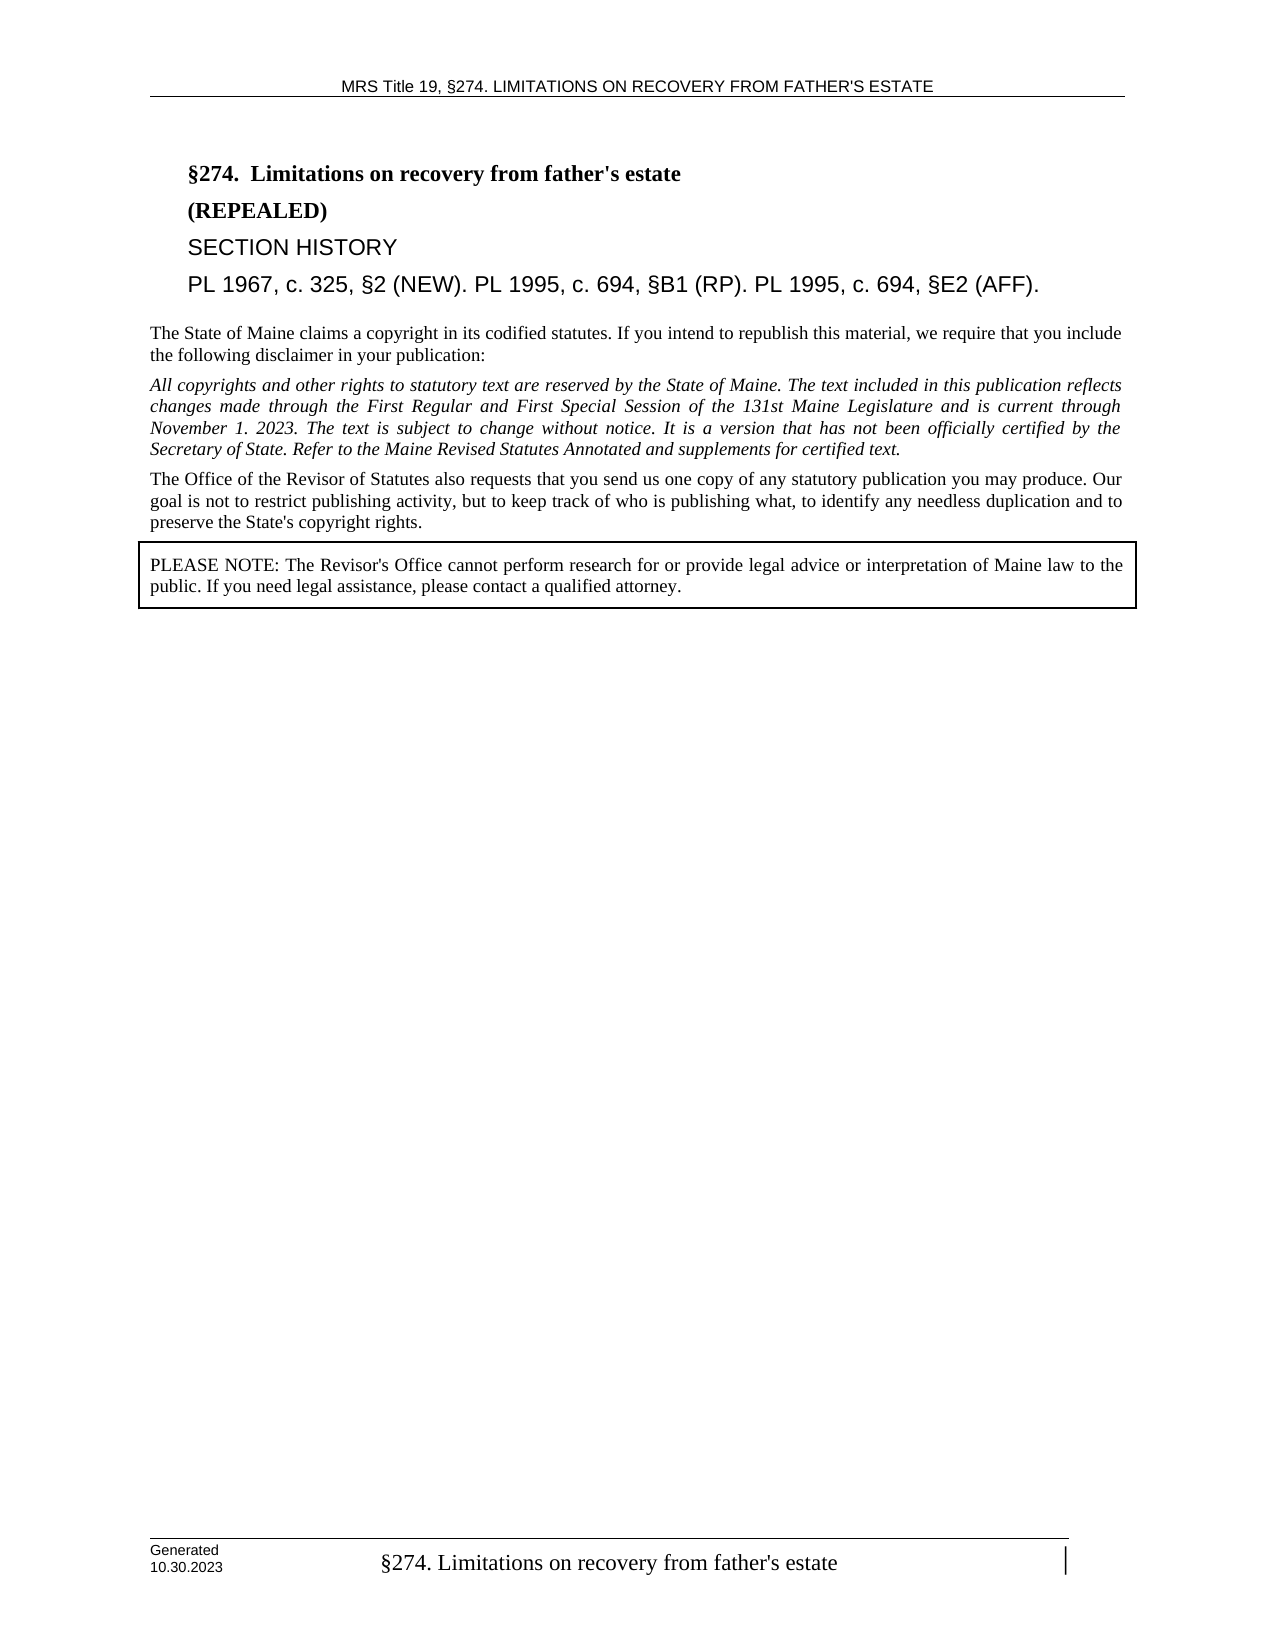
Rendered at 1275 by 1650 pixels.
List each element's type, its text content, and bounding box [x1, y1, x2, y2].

text (REPEALED) [187, 197, 1125, 223]
text All copyrights and other rights to statutory text are reserved by the State of Maine. The text included in this publication reflects changes made through the First Regular and First Special Session of the 131st Maine Legislature and is current through November 1. 2023 . The text is subject to change without notice. It is a version that has not been officially certified by the Secretary of State. Refer to the Maine Revised Statutes Annotated and supplements for certified text. [150, 373, 1125, 460]
text §274. Limitations on recovery from father's estate [187, 160, 1125, 187]
text PLEASE NOTE: The Revisor's Office cannot perform research for or provide legal advice or interpretation of Maine law to the public. If you need legal assistance, please contact a qualified attorney. [140, 543, 1135, 607]
text The Office of the Revisor of Statutes also requests that you send us one copy of any statutory publication you may produce. Our goal is not to restrict publishing activity, but to keep track of who is publishing what, to identify any needless duplication and to preserve the State's copyright rights. [150, 468, 1125, 533]
text The State of Maine claims a copyright in its codified statutes. If you intend to republish this material, we require that you include the following disclaimer in your publication: [150, 322, 1125, 365]
text PL 1967, c. 325, §2 (NEW). PL 1995, c. 694, §B1 (RP). PL 1995, c. 694, §E2 (AFF). [187, 271, 1125, 297]
text SECTION HISTORY [187, 234, 1125, 260]
